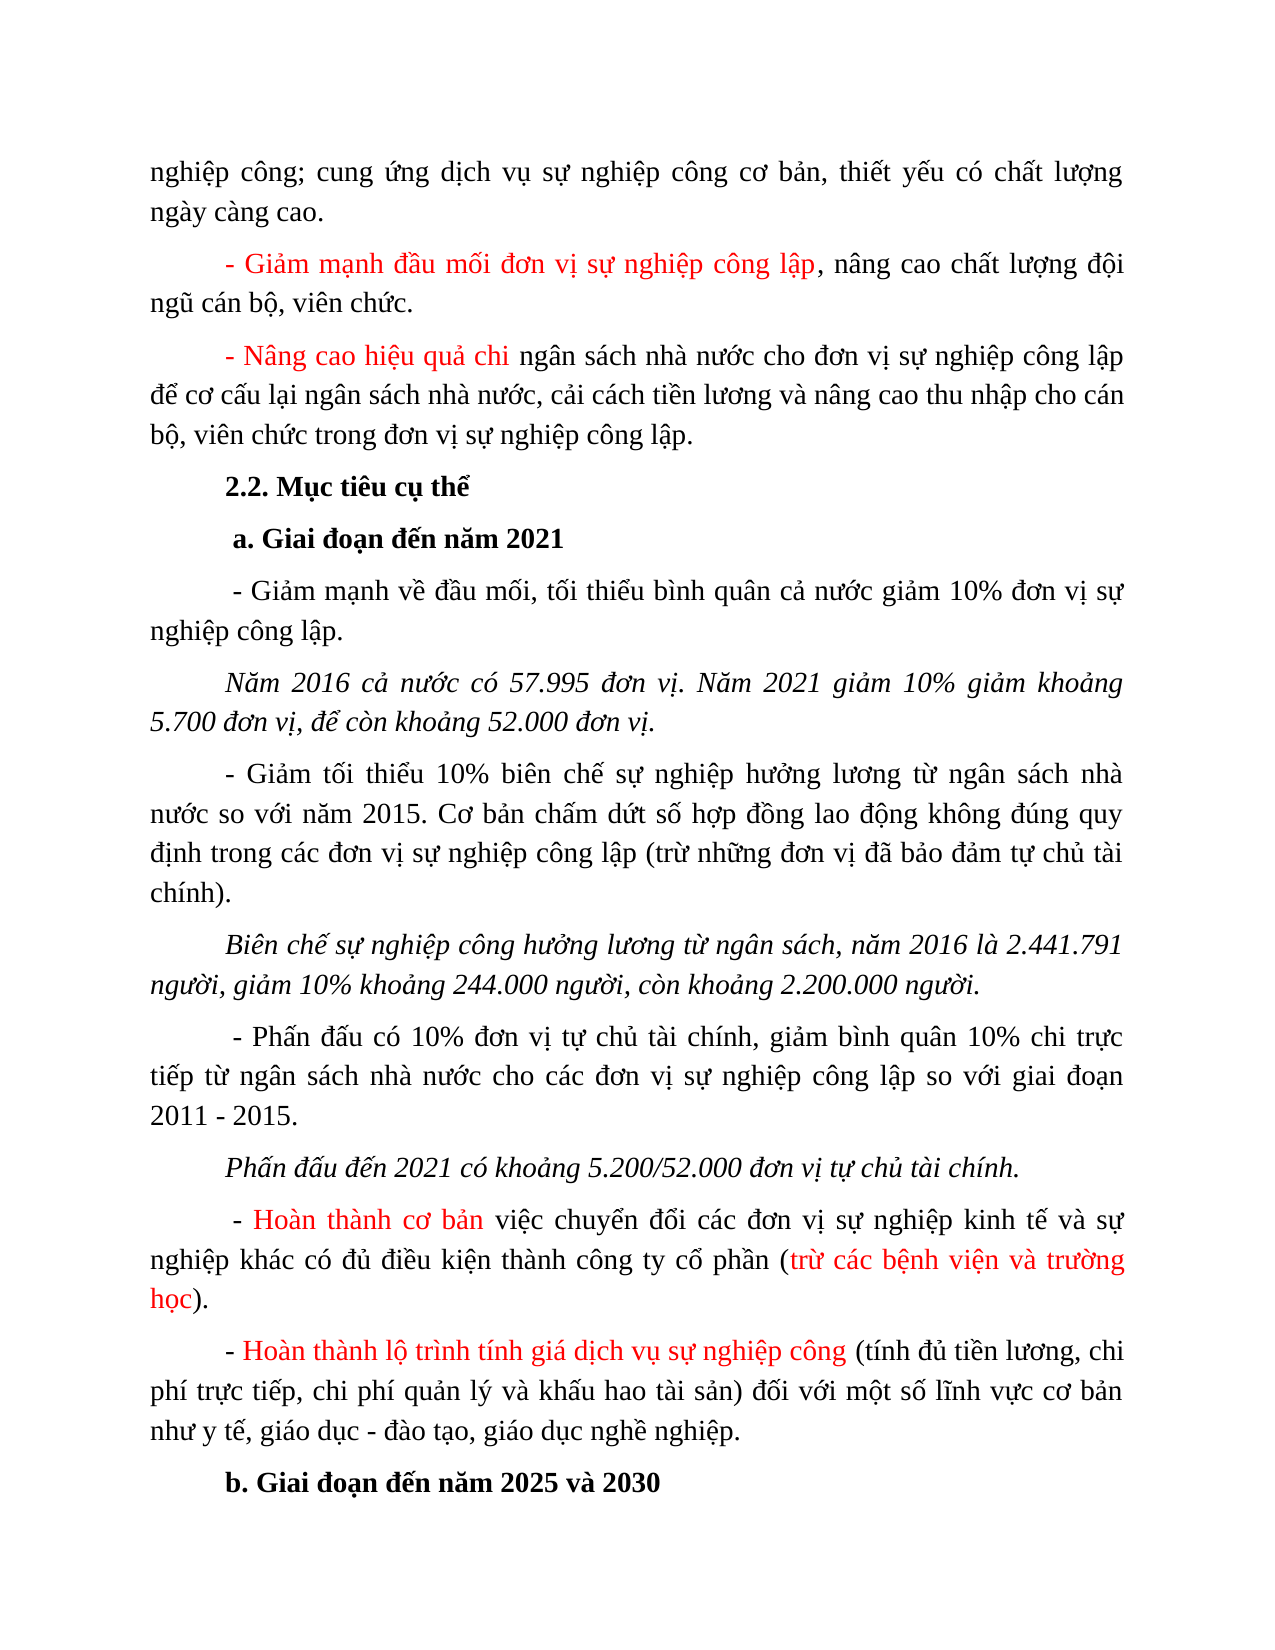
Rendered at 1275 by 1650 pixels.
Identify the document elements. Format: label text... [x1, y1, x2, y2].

text - Giảm mạnh về đầu mối, tối thiểu bình quân cả nước giảm 10% đơn vị sự nghiệp công lập. [150, 569, 1125, 648]
text a. Giai đoạn đến năm 2021 [150, 517, 1125, 556]
text 2.2. Mục tiêu cụ thể [150, 464, 1125, 504]
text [150, 150, 1125, 229]
text - Giảm tối thiểu 10% biên chế sự nghiệp hưởng lương từ ngân sách nhà nước so với năm 2015. Cơ bản chấm dứt số hợp đồng lao động không đúng quy định trong các đơn vị sự nghiệp công lập (trừ những đơn vị đã bảo đảm tự chủ tài chính). [150, 752, 1125, 910]
text - Phấn đấu có 10% đơn vị tự chủ tài chính, giảm bình quân 10% chi trực tiếp từ ngân sách nhà nước cho các đơn vị sự nghiệp công lập so với giai đoạn 2011 - 2015. [150, 1014, 1125, 1133]
text - Hoàn thành lộ trình tính giá dịch vụ sự nghiệp công (tính đủ tiền lương, chi phí trực tiếp, chi phí quản lý và khấu hao tài sản) đối với một số lĩnh vực cơ bản như y tế, giáo dục - đào tạo, giáo dục nghề nghiệp. [150, 1329, 1125, 1448]
text Phấn đấu đến 2021 có khoảng 5.200/52.000 đơn vị tự chủ tài chính. [150, 1146, 1125, 1185]
text Năm 2016 cả nước có 57.995 đơn vị. Năm 2021 giảm 10% giảm khoảng 5.700 đơn vị, để còn khoảng 52.000 đơn vị. [150, 660, 1125, 739]
text - Nâng cao hiệu quả chi ngân sách nhà nước cho đơn vị sự nghiệp công lập để cơ cấu lại ngân sách nhà nước, cải cách tiền lương và nâng cao thu nhập cho cán bộ, viên chức trong đơn vị sự nghiệp công lập. [150, 333, 1125, 452]
text Biên chế sự nghiệp công hưởng lương từ ngân sách, năm 2016 là 2.441.791 người, giảm 10% khoảng 244.000 người, còn khoảng 2.200.000 người. [150, 923, 1125, 1002]
text b. Giai đoạn đến năm 2025 và 2030 [150, 1460, 1125, 1500]
text - Giảm mạnh đầu mối đơn vị sự nghiệp công lập, nâng cao chất lượng đội ngũ cán bộ, viên chức. [150, 242, 1125, 321]
text - Hoàn thành cơ bản việc chuyển đổi các đơn vị sự nghiệp kinh tế và sự nghiệp khác có đủ điều kiện thành công ty cổ phần (trừ các bệnh viện và trường học). [150, 1198, 1125, 1317]
